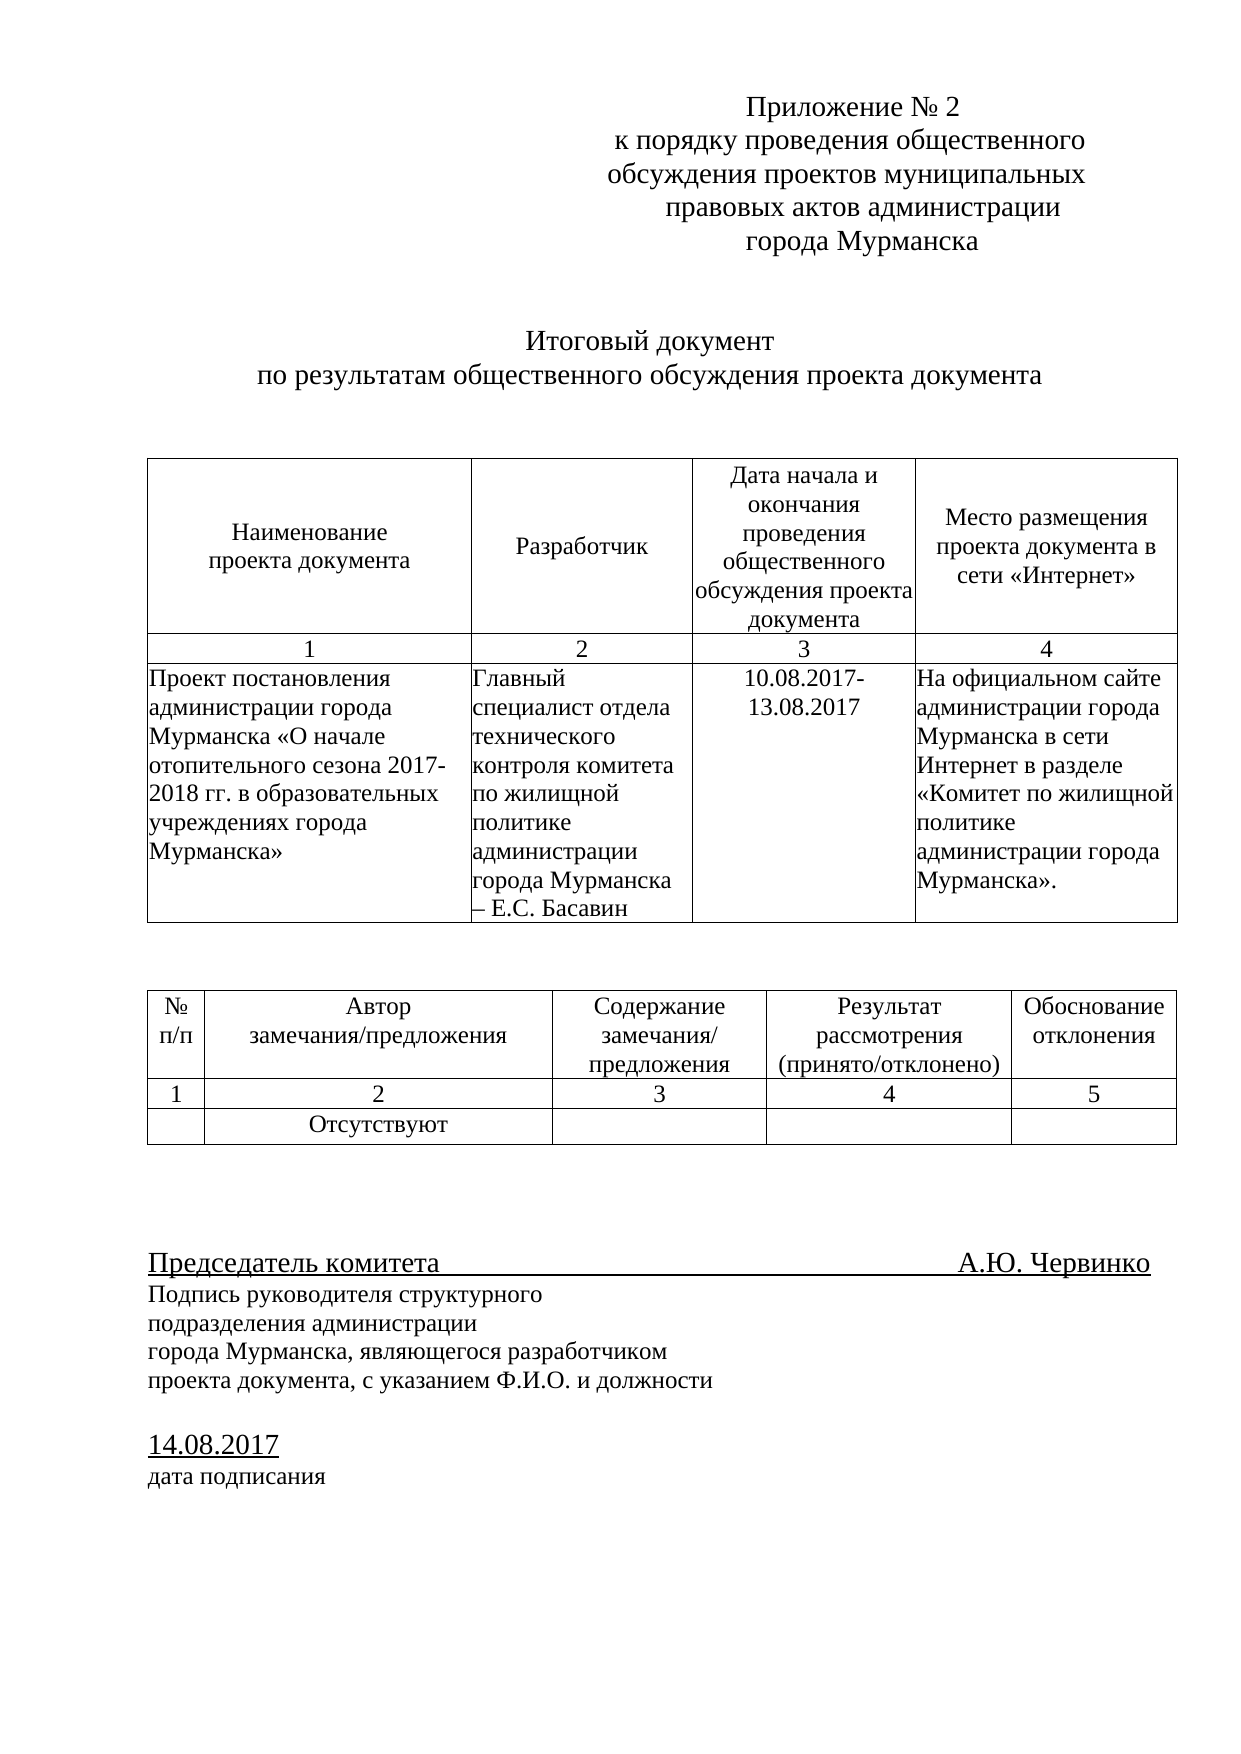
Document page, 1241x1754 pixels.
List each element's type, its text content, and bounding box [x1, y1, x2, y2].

table_cell [1012, 1109, 1176, 1144]
text подразделения администрации [148, 1308, 1152, 1336]
text города Мурманска [148, 223, 1152, 256]
table_cell 2 [472, 634, 692, 662]
table_cell 5 [1012, 1079, 1176, 1108]
text Приложение № 2 [148, 89, 1152, 122]
table_header Дата начала и окончания проведения общественного обсуждения проекта документа [693, 459, 915, 633]
table_header Наименование проекта документа [148, 459, 471, 633]
text проекта документа, с указанием Ф.И.О. и должности [148, 1365, 1152, 1394]
table_cell 1 [148, 634, 471, 662]
text города Мурманска, являющегося разработчиком [148, 1336, 1152, 1365]
text правовых актов администрации [148, 189, 1152, 223]
table_cell 10.08.2017-13.08.2017 [693, 664, 915, 922]
text 14.08.2017 [148, 1427, 1152, 1461]
table_header Содержание замечания/ предложения [553, 991, 766, 1078]
text по результатам общественного обсуждения проекта документа [148, 357, 1152, 391]
text к порядку проведения общественного [148, 122, 1152, 156]
table_header Автор замечания/предложения [205, 991, 552, 1078]
text дата подписания [148, 1461, 1152, 1490]
table_header Место размещения проекта документа в сети «Интернет» [916, 459, 1177, 633]
text обсуждения проектов муниципальных [148, 156, 1152, 189]
table_header № п/п [148, 991, 204, 1078]
text Итоговый документ [148, 323, 1152, 357]
table_cell 2 [205, 1079, 552, 1108]
table_cell 1 [148, 1079, 204, 1108]
table_cell 3 [693, 634, 915, 662]
table_cell Проект постановления администрации города Мурманска «О начале отопительного сезона 2017-2018 гг. в образовательных учреждениях города Мурманска» [148, 664, 471, 922]
text Председатель комитета А.Ю. Червинко [148, 1245, 1152, 1279]
table_cell Отсутствуют [205, 1109, 552, 1144]
table_cell 4 [767, 1079, 1011, 1108]
table_header Обоснование отклонения [1012, 991, 1176, 1078]
table_cell На официальном сайте администрации города Мурманска в сети Интернет в разделе «Комитет по жилищной политике администрации города Мурманска». [916, 664, 1177, 922]
table_cell Главный специалист отдела технического контроля комитета по жилищной политике администрации города Мурманска – Е.С. Басавин [472, 664, 692, 922]
text Подпись руководителя структурного [148, 1279, 1152, 1308]
table_cell 3 [553, 1079, 766, 1108]
table_cell [767, 1109, 1011, 1144]
table_header Разработчик [472, 459, 692, 633]
table_cell [553, 1109, 766, 1144]
table_cell [148, 1109, 204, 1144]
table_header Результат рассмотрения (принято/отклонено) [767, 991, 1011, 1078]
table_cell 4 [916, 634, 1177, 662]
